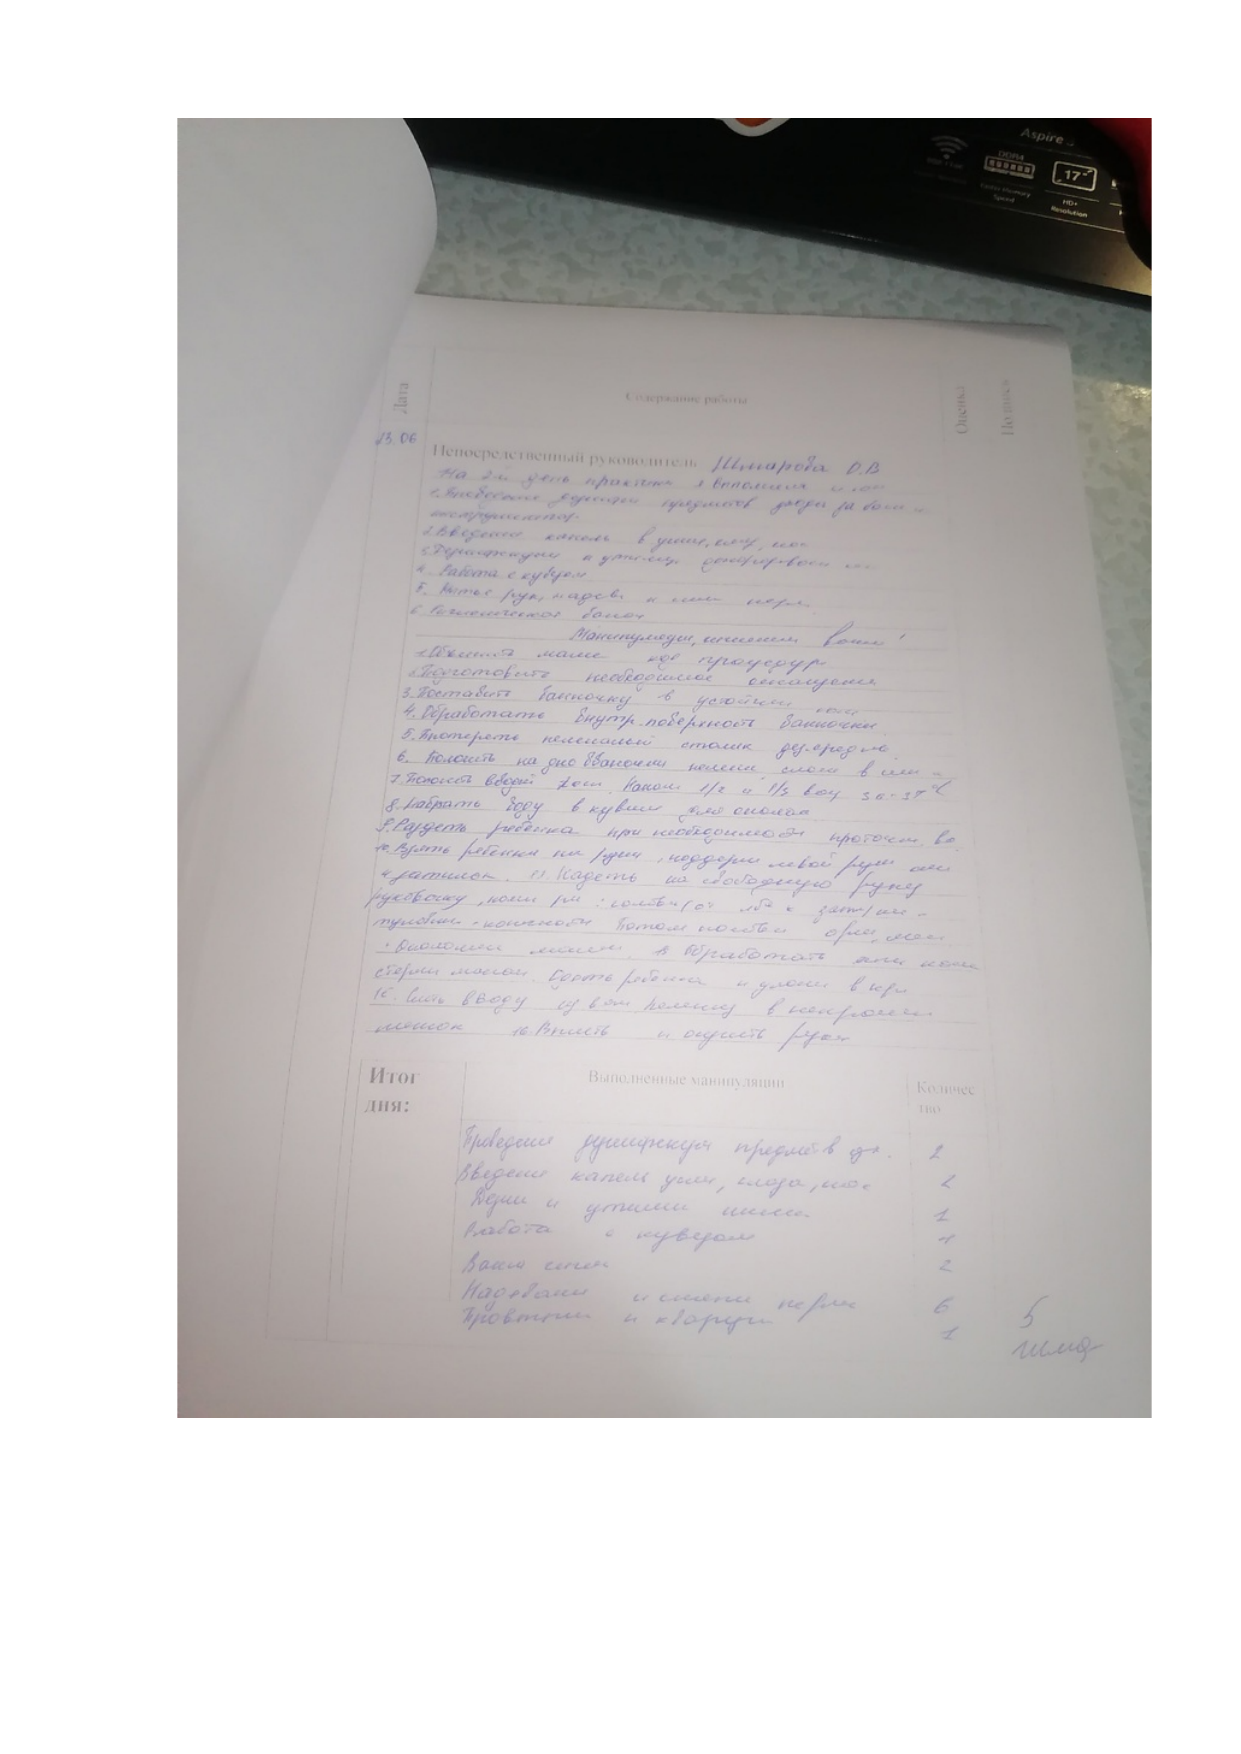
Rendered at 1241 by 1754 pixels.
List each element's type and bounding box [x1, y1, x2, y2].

picture [177, 118, 1152, 1418]
